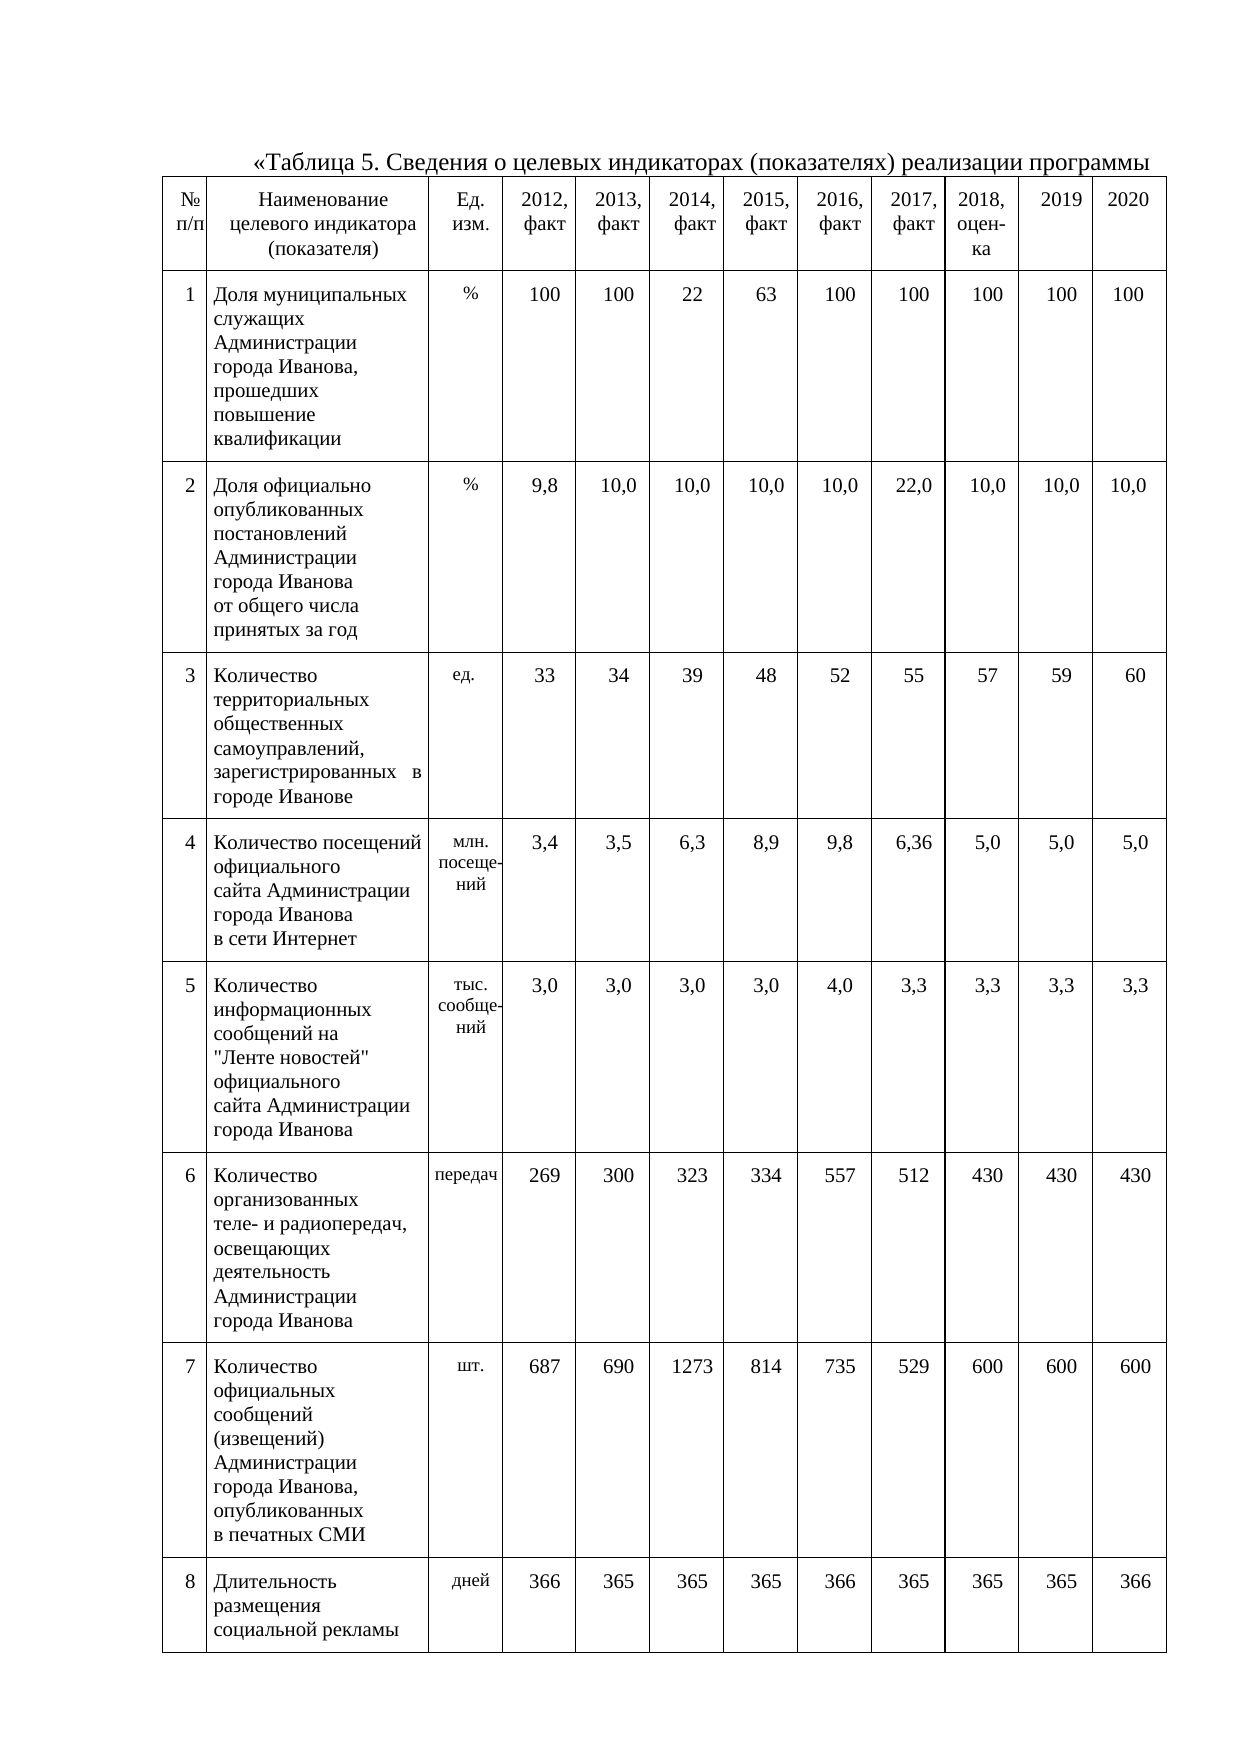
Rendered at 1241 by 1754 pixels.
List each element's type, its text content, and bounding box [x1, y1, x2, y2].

table_cell 6,36 [872, 819, 944, 961]
table_cell 323 [650, 1153, 723, 1342]
table_cell 365 [650, 1558, 723, 1652]
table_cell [207, 1558, 428, 1652]
table_cell 22,0 [872, 462, 944, 652]
table_cell 4,0 [798, 962, 871, 1152]
table_cell 600 [1019, 1343, 1092, 1557]
table_cell шт. [429, 1343, 502, 1557]
table_cell 365 [946, 1558, 1018, 1652]
table_cell дней [429, 1558, 502, 1652]
text «Таблица 5. Сведения о целевых индикаторах (показателях) реализации программы [177, 147, 1152, 176]
table_cell 3,3 [872, 962, 944, 1152]
table_cell 3,3 [1093, 962, 1166, 1152]
table_header 2020 [1093, 177, 1166, 270]
table_cell 34 [576, 653, 649, 818]
table_cell 48 [724, 653, 797, 818]
table_cell 10,0 [1093, 462, 1166, 652]
table_cell 100 [503, 271, 575, 461]
table_cell 6,3 [650, 819, 723, 961]
table_cell 430 [1019, 1153, 1092, 1342]
table_cell 5,0 [1093, 819, 1166, 961]
table_cell 366 [503, 1558, 575, 1652]
table_cell 5,0 [946, 819, 1018, 961]
table_cell 5,0 [1019, 819, 1092, 961]
table_cell 334 [724, 1153, 797, 1342]
table_cell Количество информационных сообщений на "Ленте новостей" официального сайта Администрации города Иванова [207, 962, 428, 1152]
table_header Ед. изм. [429, 177, 502, 270]
table_cell 365 [576, 1558, 649, 1652]
table_cell % [429, 462, 502, 652]
table_cell 7 [163, 1343, 206, 1557]
table_cell 4 [163, 819, 206, 961]
table_cell 39 [650, 653, 723, 818]
table_cell 8,9 [724, 819, 797, 961]
table_cell 557 [798, 1153, 871, 1342]
table_cell 512 [872, 1153, 944, 1342]
table_header 2019 [1019, 177, 1092, 270]
table_cell Доля официально опубликованных постановлений Администрации города Иванова от общего числа принятых за год [207, 462, 428, 652]
table_cell 59 [1019, 653, 1092, 818]
table_header 2016, факт [798, 177, 871, 270]
table_cell 9,8 [503, 462, 575, 652]
table_cell 600 [946, 1343, 1018, 1557]
table_cell 366 [1093, 1558, 1166, 1652]
table_cell 10,0 [724, 462, 797, 652]
table_cell 100 [872, 271, 944, 461]
table_cell Доля муниципальных служащих Администрации города Иванова, прошедших повышение квалификации [207, 271, 428, 461]
table_cell 33 [503, 653, 575, 818]
table_cell 63 [724, 271, 797, 461]
table_cell 1273 [650, 1343, 723, 1557]
table_cell 100 [1019, 271, 1092, 461]
table_cell 687 [503, 1343, 575, 1557]
table_cell 814 [724, 1343, 797, 1557]
table_cell 3,4 [503, 819, 575, 961]
table_cell 430 [946, 1153, 1018, 1342]
table_header 2014, факт [650, 177, 723, 270]
table_cell Количество официальных сообщений (извещений) Администрации города Иванова, опубликованных в печатных СМИ [207, 1343, 428, 1557]
table_cell 365 [1019, 1558, 1092, 1652]
table_cell 55 [872, 653, 944, 818]
table_cell 529 [872, 1343, 944, 1557]
table_cell 100 [946, 271, 1018, 461]
table_cell 3,3 [946, 962, 1018, 1152]
table_cell 6 [163, 1153, 206, 1342]
table_cell Количество организованных теле- и радиопередач, освещающих деятельность Администрации города Иванова [207, 1153, 428, 1342]
table_cell 600 [1093, 1343, 1166, 1557]
table_cell 430 [1093, 1153, 1166, 1342]
table_header № п/п [163, 177, 206, 270]
table_header 2013, факт [576, 177, 649, 270]
table_cell 3,5 [576, 819, 649, 961]
table_header Наименование целевого индикатора (показателя) [207, 177, 428, 270]
table_cell 60 [1093, 653, 1166, 818]
table_cell 22 [650, 271, 723, 461]
table_header 2018, оцен- ка [946, 177, 1018, 270]
table_cell 100 [576, 271, 649, 461]
table_cell 52 [798, 653, 871, 818]
table_cell 3,0 [576, 962, 649, 1152]
table_cell 3,3 [1019, 962, 1092, 1152]
table_cell 3,0 [650, 962, 723, 1152]
table_cell 365 [724, 1558, 797, 1652]
table_cell 100 [798, 271, 871, 461]
table_cell тыс. сообще-ний [429, 962, 502, 1152]
table_cell Количество посещений официального сайта Администрации города Иванова в сети Интернет [207, 819, 428, 961]
table_cell 300 [576, 1153, 649, 1342]
table_cell % [429, 271, 502, 461]
table_cell Количество территориальных общественных самоуправлений, зарегистрированных в городе Иванове [207, 653, 428, 818]
table_cell 3 [163, 653, 206, 818]
table_cell 1 [163, 271, 206, 461]
table_cell 2 [163, 462, 206, 652]
table_cell 3,0 [503, 962, 575, 1152]
table_cell 690 [576, 1343, 649, 1557]
table_cell ед. [429, 653, 502, 818]
table_cell 8 [163, 1558, 206, 1652]
table_cell 3,0 [724, 962, 797, 1152]
table_cell 365 [872, 1558, 944, 1652]
table_cell млн. посеще-ний [429, 819, 502, 961]
table_cell 269 [503, 1153, 575, 1342]
table_header 2017, факт [872, 177, 944, 270]
table_header 2012, факт [503, 177, 575, 270]
table_cell 10,0 [798, 462, 871, 652]
table_cell 10,0 [1019, 462, 1092, 652]
table_cell 366 [798, 1558, 871, 1652]
table_header 2015, факт [724, 177, 797, 270]
table_cell 10,0 [946, 462, 1018, 652]
table_cell 57 [946, 653, 1018, 818]
table_cell 9,8 [798, 819, 871, 961]
table_cell 10,0 [576, 462, 649, 652]
table_cell 10,0 [650, 462, 723, 652]
table_cell 5 [163, 962, 206, 1152]
table_cell передач [429, 1153, 502, 1342]
table_cell 100 [1093, 271, 1166, 461]
table_cell 735 [798, 1343, 871, 1557]
